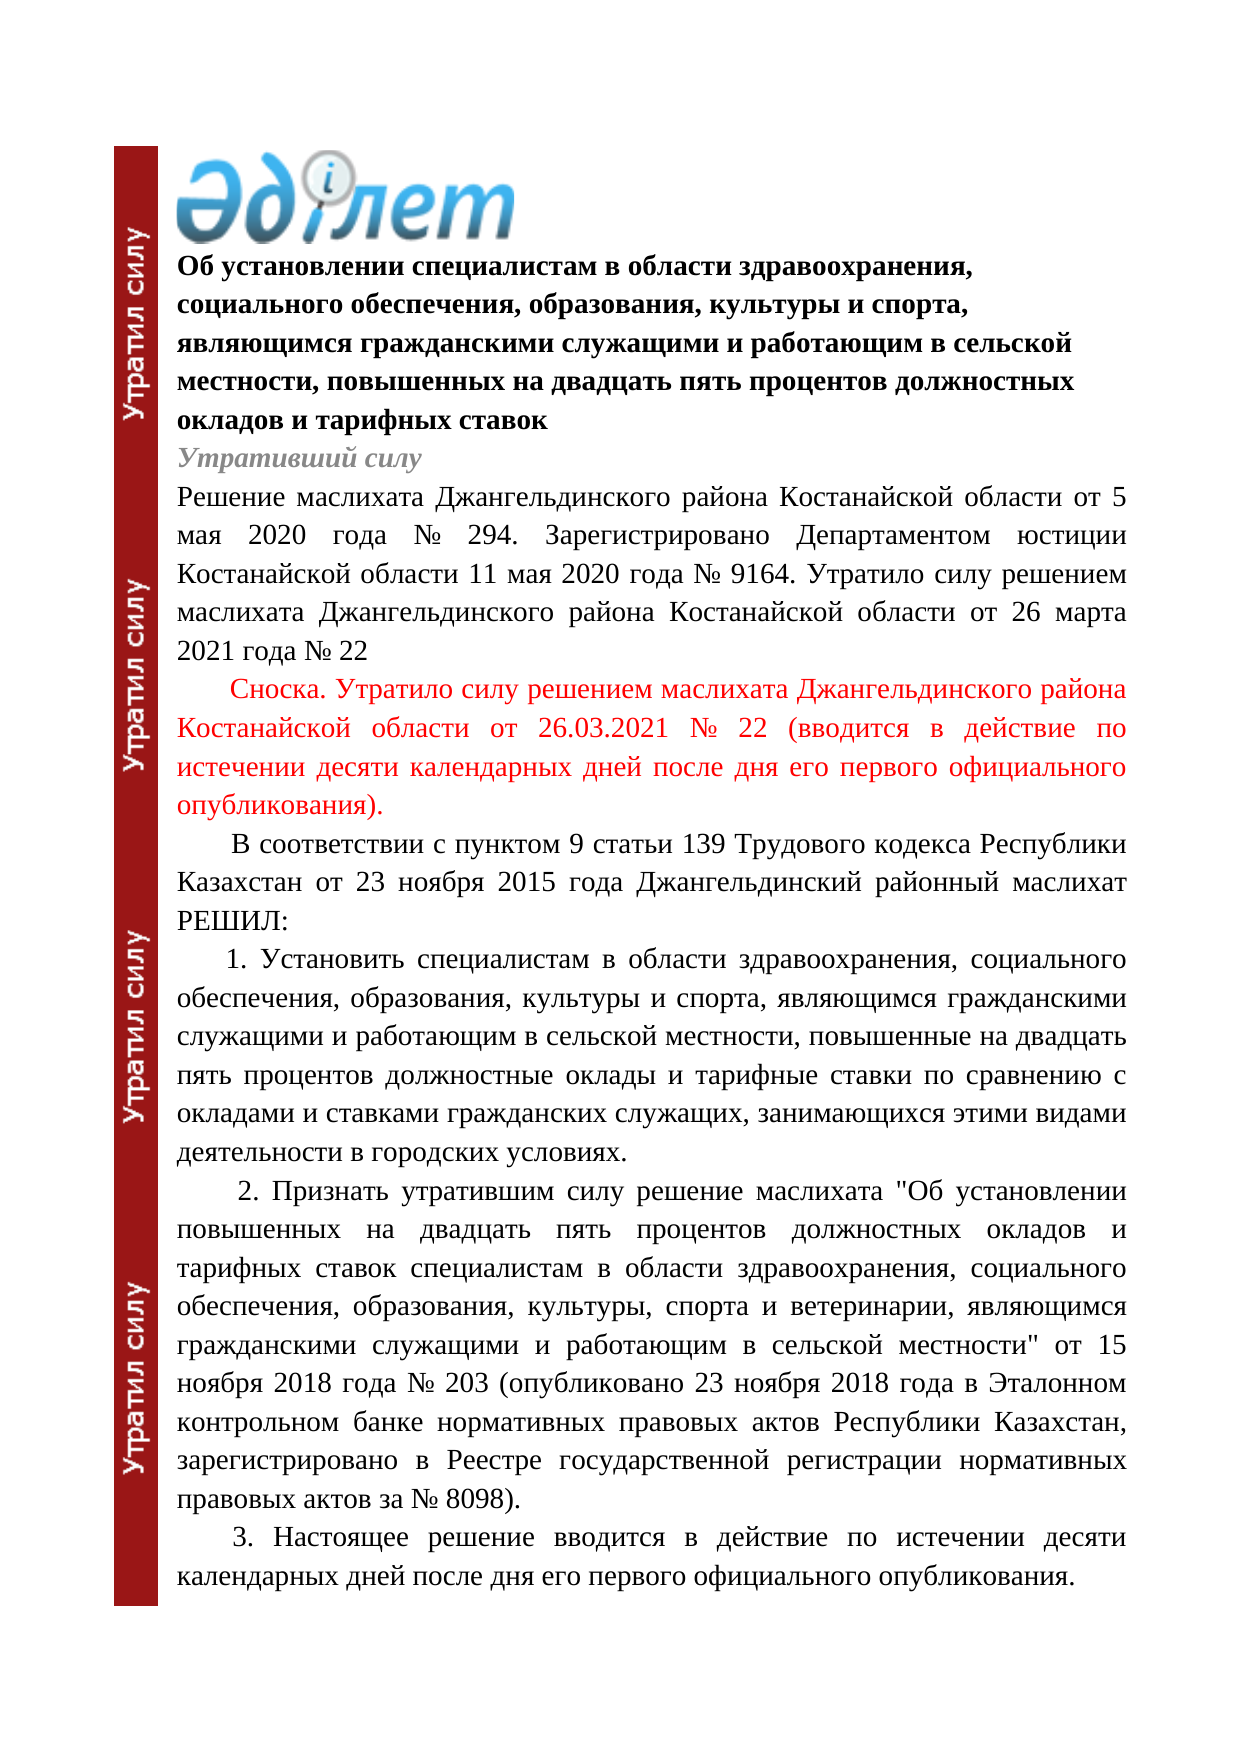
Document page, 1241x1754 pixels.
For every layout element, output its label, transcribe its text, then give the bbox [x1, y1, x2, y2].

text Утративший силу [112, 440, 1128, 474]
picture [114, 1168, 158, 1173]
text В соответствии с пунктом 9 статьи 139 Трудового кодекса Республики Казахстан от 23 ноября 2015 года Джангельдинский районный маслихат РЕШИЛ: [112, 826, 1128, 936]
text 3. Настоящее решение вводится в действие по истечении десяти календарных дней после дня его первого официального опубликования. [112, 1519, 1128, 1592]
picture [114, 1514, 158, 1519]
text 1. Установить специалистам в области здравоохранения, социального обеспечения, образования, культуры и спорта, являющимся гражданскими служащими и работающим в сельской местности, повышенные на двадцать пять процентов должностные оклады и тарифные ставки по сравнению с окладами и ставками гражданских служащих, занимающихся этими видами деятельности в городских условиях. [112, 941, 1128, 1168]
text 2. Признать утратившим силу решение маслихата "Об установлении повышенных на двадцать пять процентов должностных окладов и тарифных ставок специалистам в области здравоохранения, социального обеспечения, образования, культуры, спорта и ветеринарии, являющимся гражданскими служащими и работающим в сельской местности" от 15 ноября 2018 года № 203 (опубликовано 23 ноября 2018 года в Эталонном контрольном банке нормативных правовых актов Республики Казахстан, зарегистрировано в Реестре государственной регистрации нормативных правовых актов за № 8098). [112, 1173, 1128, 1514]
picture [114, 435, 158, 440]
picture [114, 474, 158, 479]
picture [114, 1592, 158, 1606]
text Решение маслихата Джангельдинского района Костанайской области от 5 мая 2020 года № 294. Зарегистрировано Департаментом юстиции Костанайской области 11 мая 2020 года № 9164. Утратило силу решением маслихата Джангельдинского района Костанайской области от 26 марта 2021 года № 22 [112, 479, 1128, 667]
text Об установлении специалистам в области здравоохранения, социального обеспечения, образования, культуры и спорта, являющимся гражданскими служащими и работающим в сельской местности, повышенных на двадцать пять процентов должностных окладов и тарифных ставок [112, 248, 1128, 435]
text Сноска. Утратило силу решением маслихата Джангельдинского района Костанайской области от 26.03.2021 № 22 (вводится в действие по истечении десяти календарных дней после дня его первого официального опубликования). [112, 672, 1128, 821]
picture [114, 146, 158, 248]
picture [114, 667, 158, 672]
picture [176, 150, 515, 244]
picture [114, 821, 158, 826]
picture [114, 936, 158, 941]
